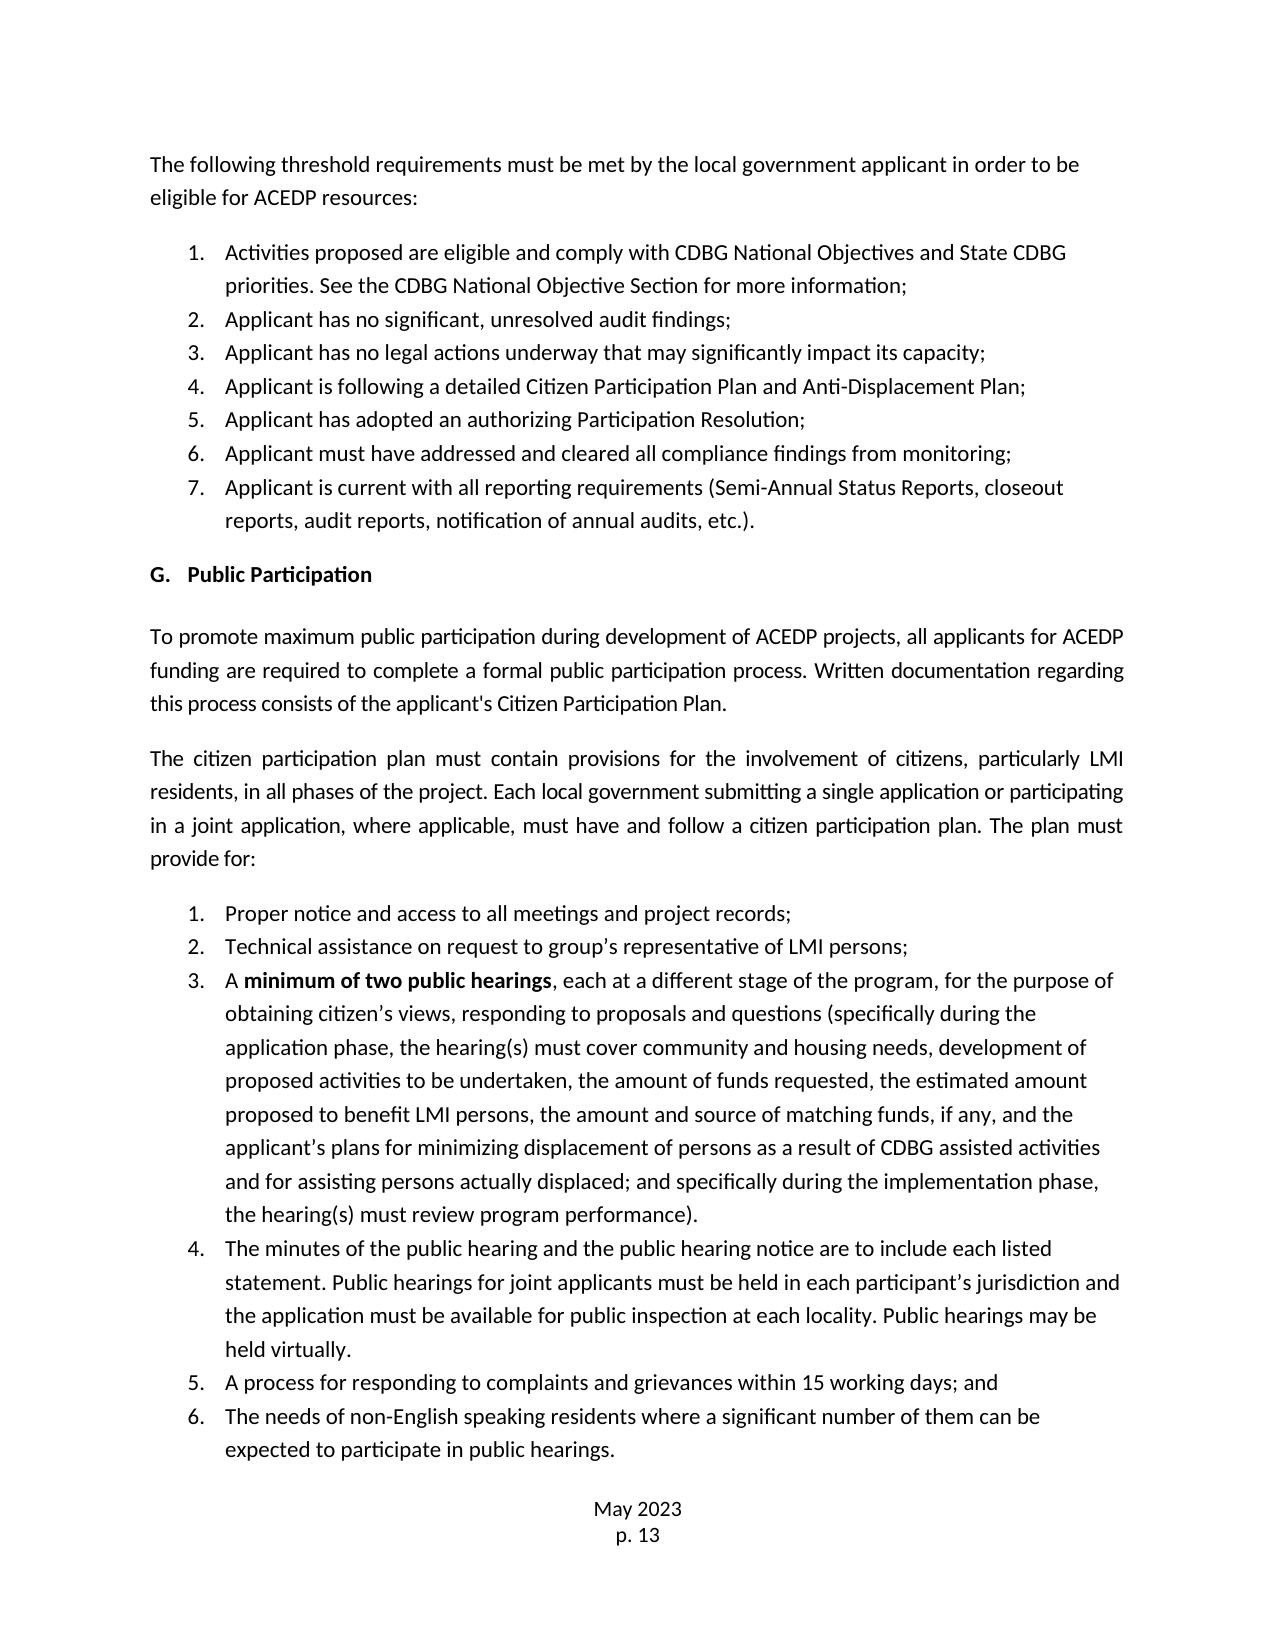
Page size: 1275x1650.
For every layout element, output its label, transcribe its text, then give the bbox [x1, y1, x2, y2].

list A process for responding to complaints and grievances within 15 working days; and [187, 1368, 1125, 1396]
list Applicant has adopted an authorizing Participation Resolution; [187, 406, 1125, 434]
list A minimum of two public hearings, each at a different stage of the program, for the purpose of obtaining citizen’s views, responding to proposals and questions (specifically during the application phase, the hearing(s) must cover community and housing needs, development of proposed activities to be undertaken, the amount of funds requested, the estimated amount proposed to benefit LMI persons, the amount and source of matching funds, if any, and the applicant’s plans for minimizing displacement of persons as a result of CDBG assisted activities and for assisting persons actually displaced; and specifically during the implementation phase, the hearing(s) must review program performance). [187, 966, 1125, 1228]
list Applicant has no significant, unresolved audit findings; [187, 305, 1125, 333]
list Applicant has no legal actions underway that may significantly impact its capacity; [187, 338, 1125, 367]
list Activities proposed are eligible and comply with CDBG National Objectives and State CDBG priorities. See the CDBG National Objective Section for more information; [187, 238, 1125, 299]
list The minutes of the public hearing and the public hearing notice are to include each listed statement. Public hearings for joint applicants must be held in each participant’s jurisdiction and the application must be available for public inspection at each locality. Public hearings may be held virtually. [187, 1234, 1125, 1363]
text The following threshold requirements must be met by the local government applicant in order to be eligible for ACEDP resources: [150, 150, 1125, 212]
text To promote maximum public participation during development of ACEDP projects, all applicants for ACEDP funding are required to complete a formal public participation process. Written documentation regarding this process consists of the applicant's Citizen Participation Plan. [150, 589, 1125, 717]
list Applicant is following a detailed Citizen Participation Plan and Anti-Displacement Plan; [187, 372, 1125, 400]
list Proper notice and access to all meetings and project records; [187, 899, 1125, 927]
subtitle Public Participation [150, 561, 1125, 589]
text The citizen participation plan must contain provisions for the involvement of citizens, particularly LMI residents, in all phases of the project. Each local government submitting a single application or participating in a joint application, where applicable, must have and follow a citizen participation plan. The plan must provide for: [150, 744, 1125, 872]
list The needs of non-English speaking residents where a significant number of them can be expected to participate in public hearings. [187, 1402, 1125, 1463]
list Applicant is current with all reporting requirements (Semi-Annual Status Reports, closeout reports, audit reports, notification of annual audits, etc.). [187, 473, 1125, 534]
list Technical assistance on request to group’s representative of LMI persons; [187, 932, 1125, 960]
list Applicant must have addressed and cleared all compliance findings from monitoring; [187, 439, 1125, 467]
